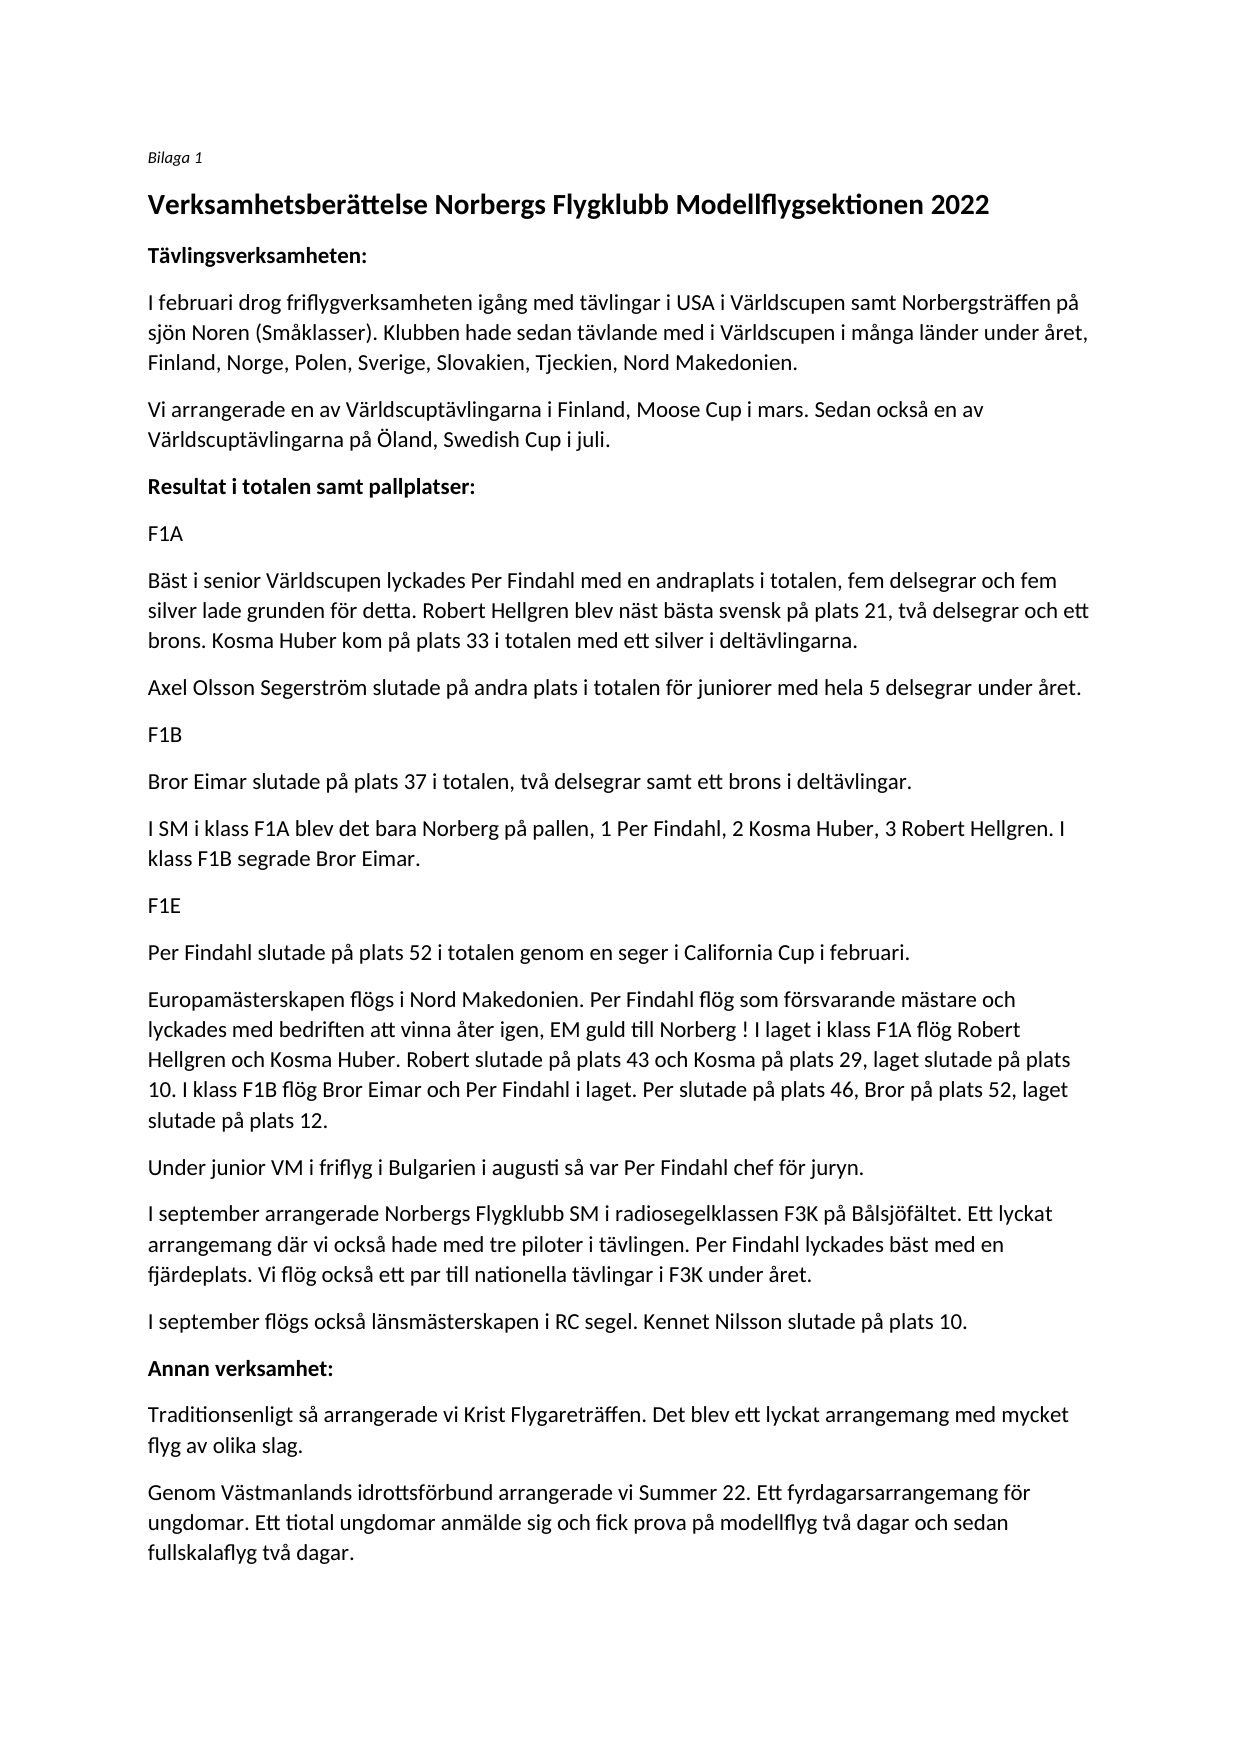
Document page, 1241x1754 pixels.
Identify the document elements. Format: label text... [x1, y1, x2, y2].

text F1B [148, 720, 1093, 748]
text F1A [148, 519, 1093, 547]
text Tävlingsverksamheten: [148, 241, 1093, 269]
text Traditionsenligt så arrangerade vi Krist Flygareträffen. Det blev ett lyckat arrangemang med mycket flyg av olika slag. [148, 1401, 1093, 1459]
text I september flögs också länsmästerskapen i RC segel. Kennet Nilsson slutade på plats 10. [148, 1307, 1093, 1335]
text F1E [148, 891, 1093, 919]
text Annan verksamhet: [148, 1354, 1093, 1382]
text Axel Olsson Segerström slutade på andra plats i totalen för juniorer med hela 5 delsegrar under året. [148, 673, 1093, 702]
text I februari drog friflygverksamheten igång med tävlingar i USA i Världscupen samt Norbergsträffen på sjön Noren (Småklasser). Klubben hade sedan tävlande med i Världscupen i många länder under året, Finland, Norge, Polen, Sverige, Slovakien, Tjeckien, Nord Makedonien. [148, 288, 1093, 377]
text Bäst i senior Världscupen lyckades Per Findahl med en andraplats i totalen, fem delsegrar och fem silver lade grunden för detta. Robert Hellgren blev näst bästa svensk på plats 21, två delsegrar och ett brons. Kosma Huber kom på plats 33 i totalen med ett silver i deltävlingarna. [148, 566, 1093, 655]
text Bilaga 1 [148, 148, 1093, 168]
text I SM i klass F1A blev det bara Norberg på pallen, 1 Per Findahl, 2 Kosma Huber, 3 Robert Hellgren. I klass F1B segrade Bror Eimar. [148, 814, 1093, 872]
text Resultat i totalen samt pallplatser: [148, 472, 1093, 501]
text Verksamhetsberättelse Norbergs Flygklubb Modellflygsektionen 2022 [148, 186, 1093, 222]
text Genom Västmanlands idrottsförbund arrangerade vi Summer 22. Ett fyrdagarsarrangemang för ungdomar. Ett tiotal ungdomar anmälde sig och fick prova på modellflyg två dagar och sedan fullskalaflyg två dagar. [148, 1478, 1093, 1566]
text Bror Eimar slutade på plats 37 i totalen, två delsegrar samt ett brons i deltävlingar. [148, 767, 1093, 795]
text Vi arrangerade en av Världscuptävlingarna i Finland, Moose Cup i mars. Sedan också en av Världscuptävlingarna på Öland, Swedish Cup i juli. [148, 395, 1093, 454]
text Per Findahl slutade på plats 52 i totalen genom en seger i California Cup i februari. [148, 938, 1093, 966]
text Europamästerskapen flögs i Nord Makedonien. Per Findahl flög som försvarande mästare och lyckades med bedriften att vinna åter igen, EM guld till Norberg ! I laget i klass F1A flög Robert Hellgren och Kosma Huber. Robert slutade på plats 43 och Kosma på plats 29, laget slutade på plats 10. I klass F1B flög Bror Eimar och Per Findahl i laget. Per slutade på plats 46, Bror på plats 52, laget slutade på plats 12. [148, 985, 1093, 1134]
text Under junior VM i friflyg i Bulgarien i augusti så var Per Findahl chef för juryn. [148, 1153, 1093, 1181]
text I september arrangerade Norbergs Flygklubb SM i radiosegelklassen F3K på Bålsjöfältet. Ett lyckat arrangemang där vi också hade med tre piloter i tävlingen. Per Findahl lyckades bäst med en fjärdeplats. Vi flög också ett par till nationella tävlingar i F3K under året. [148, 1199, 1093, 1288]
